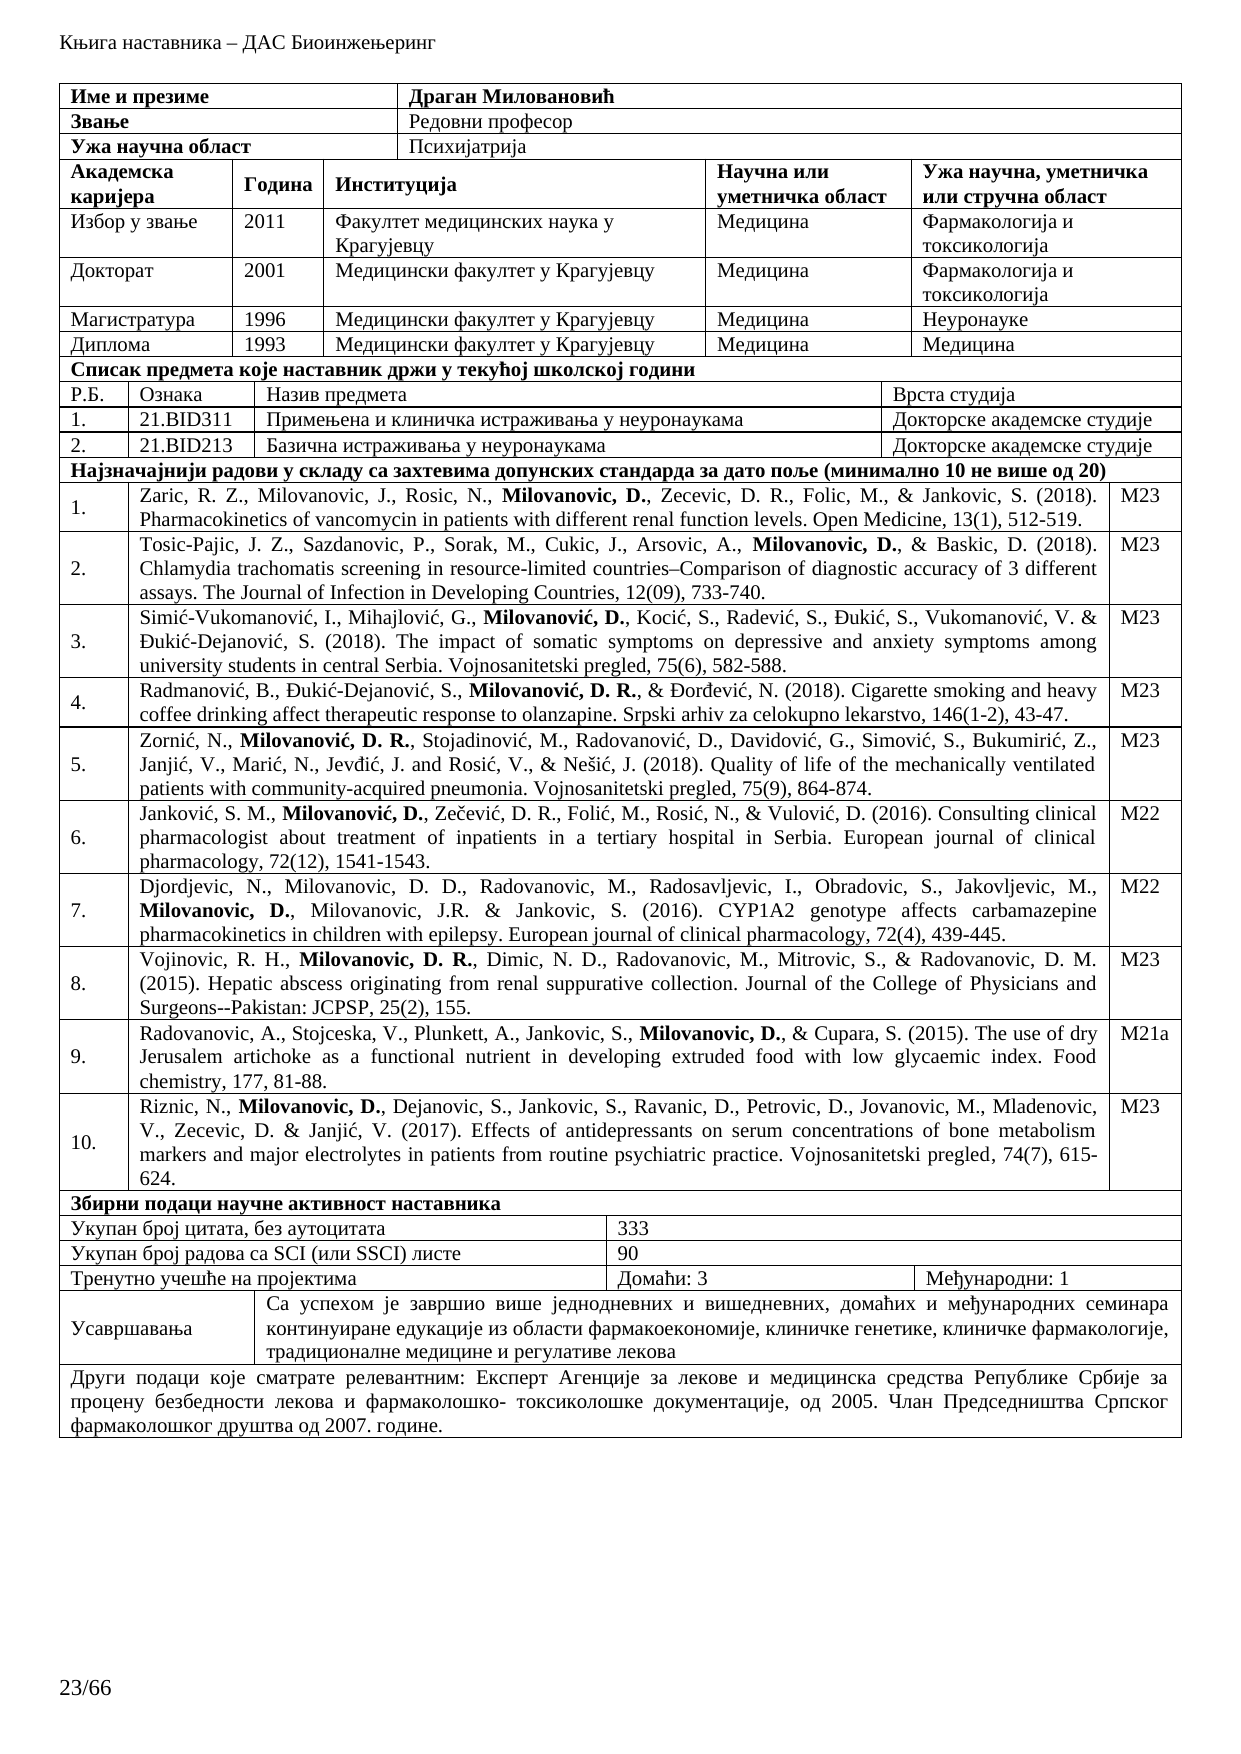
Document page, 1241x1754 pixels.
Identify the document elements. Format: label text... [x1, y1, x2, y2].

table_cell Докторске академске студије [882, 408, 1181, 431]
table_cell Факултет медицинских наука у Крагујевцу [324, 209, 705, 257]
table_cell М23 [1110, 728, 1181, 800]
table_cell Магистратура [60, 307, 232, 331]
table_cell Врста студија [882, 382, 1181, 406]
table_cell Са успехом је завршио више једнодневних и вишедневних, домаћих и међународних семинара континуиране едукације из области фармакоекономије, клиничке генетике, клиничке фармакологије, традиционалне медицине и регулативе лекова [255, 1291, 1181, 1363]
table_cell Институција [324, 160, 705, 208]
table_cell М21а [1110, 1020, 1181, 1093]
table_cell Избор у звање [60, 209, 232, 257]
table_cell Р.Б. [60, 382, 128, 406]
table_cell 2. [60, 433, 128, 457]
table_cell М23 [1110, 678, 1181, 726]
table_cell Janković, S. M., Milovanović, D., Zečević, D. R., Folić, M., Rosić, N., & Vulović, D. (2016). Consulting clinical pharmacologist about treatment of inpatients in a tertiary hospital in Serbia. European journal of clinical pharmacology, 72(12), 1541-1543. [129, 801, 1109, 873]
table_cell Медицински факултет у Крагујевцу [324, 332, 705, 356]
table_cell Медицина [706, 258, 911, 306]
table_cell Списак предмета које наставник држи у текућој школској години [60, 357, 1181, 381]
table_cell Медицински факултет у Крагујевцу [324, 307, 705, 331]
table_cell М23 [1110, 483, 1181, 531]
table_cell Примењена и клиничка истраживања у неуронаукама [255, 408, 881, 431]
table_cell Фармакологија и токсикологија [912, 258, 1181, 306]
table_cell 1. [60, 483, 128, 531]
table_cell Докторат [60, 258, 232, 306]
table_cell М22 [1110, 801, 1181, 873]
table_cell Диплома [60, 332, 232, 356]
table_cell 6. [60, 801, 128, 873]
table_cell Психијатрија [398, 134, 1181, 158]
table_cell 1. [60, 408, 128, 431]
table_cell М23 [1110, 947, 1181, 1019]
table_cell Домаћи: 3 [607, 1266, 914, 1290]
table_cell Редовни професор [398, 109, 1181, 133]
table_cell Базична истраживања у неуронаукама [255, 433, 881, 457]
table_cell 5. [60, 728, 128, 800]
table_cell М22 [1110, 874, 1181, 946]
table_cell Медицина [706, 332, 911, 356]
table_cell Међународни: 1 [915, 1266, 1181, 1290]
table_cell Radovanovic, A., Stojceska, V., Plunkett, A., Jankovic, S., Milovanovic, D., & Cupara, S. (2015). The use of dry Jerusalem artichoke as a functional nutrient in developing extruded food with low glycaemic index. Food chemistry, 177, 81-88. [129, 1020, 1109, 1093]
table_cell Укупан број цитата, без аутоцитата [60, 1216, 606, 1240]
table_cell Збирни подаци научне активност наставника [60, 1191, 1181, 1215]
table_cell Ужа научна област [60, 134, 397, 158]
table_cell Укупан број радова са SCI (или SSCI) листе [60, 1241, 606, 1265]
table_cell Медицина [706, 307, 911, 331]
table_cell 4. [60, 678, 128, 726]
table_cell Медицина [706, 209, 911, 257]
table_cell Медицински факултет у Крагујевцу [324, 258, 705, 306]
table_cell 333 [607, 1216, 1181, 1240]
table_cell Назив предмета [255, 382, 881, 406]
table_cell Звање [60, 109, 397, 133]
table_cell М23 [1110, 605, 1181, 677]
table_cell Djordjevic, N., Milovanovic, D. D., Radovanovic, M., Radosavljevic, I., Obradovic, S., Jakovljevic, M., Milovanovic, D., Milovanovic, J.R. & Jankovic, S. (2016). CYP1A2 genotype affects carbamazepine pharmacokinetics in children with epilepsy. European journal of clinical pharmacology, 72(4), 439-445. [129, 874, 1109, 946]
table_cell Simić-Vukomanović, I., Mihajlović, G., Milovanović, D., Kocić, S., Radević, S., Đukić, S., Vukomanović, V. & Đukić-Dejanović, S. (2018). The impact of somatic symptoms on depressive and anxiety symptoms among university students in central Serbia. Vojnosanitetski pregled, 75(6), 582-588. [129, 605, 1109, 677]
table_cell Медицина [912, 332, 1181, 356]
table_cell Zaric, R. Z., Milovanovic, J., Rosic, N., Milovanovic, D., Zecevic, D. R., Folic, M., & Jankovic, S. (2018). Pharmacokinetics of vancomycin in patients with different renal function levels. Open Medicine, 13(1), 512-519. [129, 483, 1109, 531]
table_cell Академска каријера [60, 160, 232, 208]
table_cell Ознака [129, 382, 254, 406]
table_cell Други подаци које сматрате релевантним: Експерт Агенције за лекове и медицинска средства Републике Србије за процену безбедности лекова и фармаколошко- токсиколошке документације, од 2005. Члан Председништва Српског фармаколошког друштва од 2007. године. [60, 1365, 1181, 1437]
table_cell Тренутно учешће на пројектима [60, 1266, 606, 1290]
table_cell Неуронауке [912, 307, 1181, 331]
table_cell М23 [1110, 1094, 1181, 1190]
table_cell Vojinovic, R. H., Milovanovic, D. R., Dimic, N. D., Radovanovic, M., Mitrovic, S., & Radovanovic, D. M. (2015). Hepatic abscess originating from renal suppurative collection. Journal of the College of Physicians and Surgeons--Pakistan: JCPSP, 25(2), 155. [129, 947, 1109, 1019]
table_cell 1993 [233, 332, 323, 356]
table_header Име и презиме [60, 84, 397, 108]
table_cell 1996 [233, 307, 323, 331]
table_cell Научна или уметничка област [706, 160, 911, 208]
table_cell 9. [60, 1020, 128, 1093]
table_cell Докторске академске студије [882, 433, 1181, 457]
table_cell 21.BID311 [129, 408, 254, 431]
table_cell Усавршавања [60, 1291, 254, 1363]
table_cell Најзначајнији радови у складу са захтевима допунских стандарда за дато поље (минимално 10 не више од 20) [60, 458, 1181, 482]
table_cell 3. [60, 605, 128, 677]
table_cell Tosic-Pajic, J. Z., Sazdanovic, P., Sorak, M., Cukic, J., Arsovic, A., Milovanovic, D., & Baskic, D. (2018). Chlamydia trachomatis screening in resource-limited countries–Comparison of diagnostic accuracy of 3 different assays. The Journal of Infection in Developing Countries, 12(09), 733-740. [129, 532, 1109, 604]
table_cell 2001 [233, 258, 323, 306]
table_cell Riznic, N., Milovanovic, D., Dejanovic, S., Jankovic, S., Ravanic, D., Petrovic, D., Jovanovic, M., Mladenovic, V., Zecevic, D. & Janjić, V. (2017). Effects of antidepressants on serum concentrations of bone metabolism markers and major electrolytes in patients from routine psychiatric practice. Vojnosanitetski pregled, 74(7), 615-624. [129, 1094, 1109, 1190]
table_cell 2. [60, 532, 128, 604]
table_cell 2011 [233, 209, 323, 257]
table_cell Ужа научна, уметничка или стручна област [912, 160, 1181, 208]
table_cell М23 [1110, 532, 1181, 604]
table_cell Фармакологија и токсикологија [912, 209, 1181, 257]
table_cell 90 [607, 1241, 1181, 1265]
table_cell Година [233, 160, 323, 208]
table_cell Radmanović, B., Đukić-Dejanović, S., Milovanović, D. R., & Đorđević, N. (2018). Cigarette smoking and heavy coffee drinking affect therapeutic response to olanzapine. Srpski arhiv za celokupno lekarstvo, 146(1-2), 43-47. [129, 678, 1109, 726]
table_cell Zornić, N., Milovanović, D. R., Stojadinović, M., Radovanović, D., Davidović, G., Simović, S., Bukumirić, Z., Janjić, V., Marić, N., Jevđić, J. and Rosić, V., & Nešić, J. (2018). Quality of life of the mechanically ventilated patients with community-acquired pneumonia. Vojnosanitetski pregled, 75(9), 864-874. [129, 728, 1109, 800]
table_cell 21.BID213 [129, 433, 254, 457]
table_cell 7. [60, 874, 128, 946]
table_cell 8. [60, 947, 128, 1019]
table_cell 10. [60, 1094, 128, 1190]
table_header Драган Миловановић [398, 84, 1181, 108]
